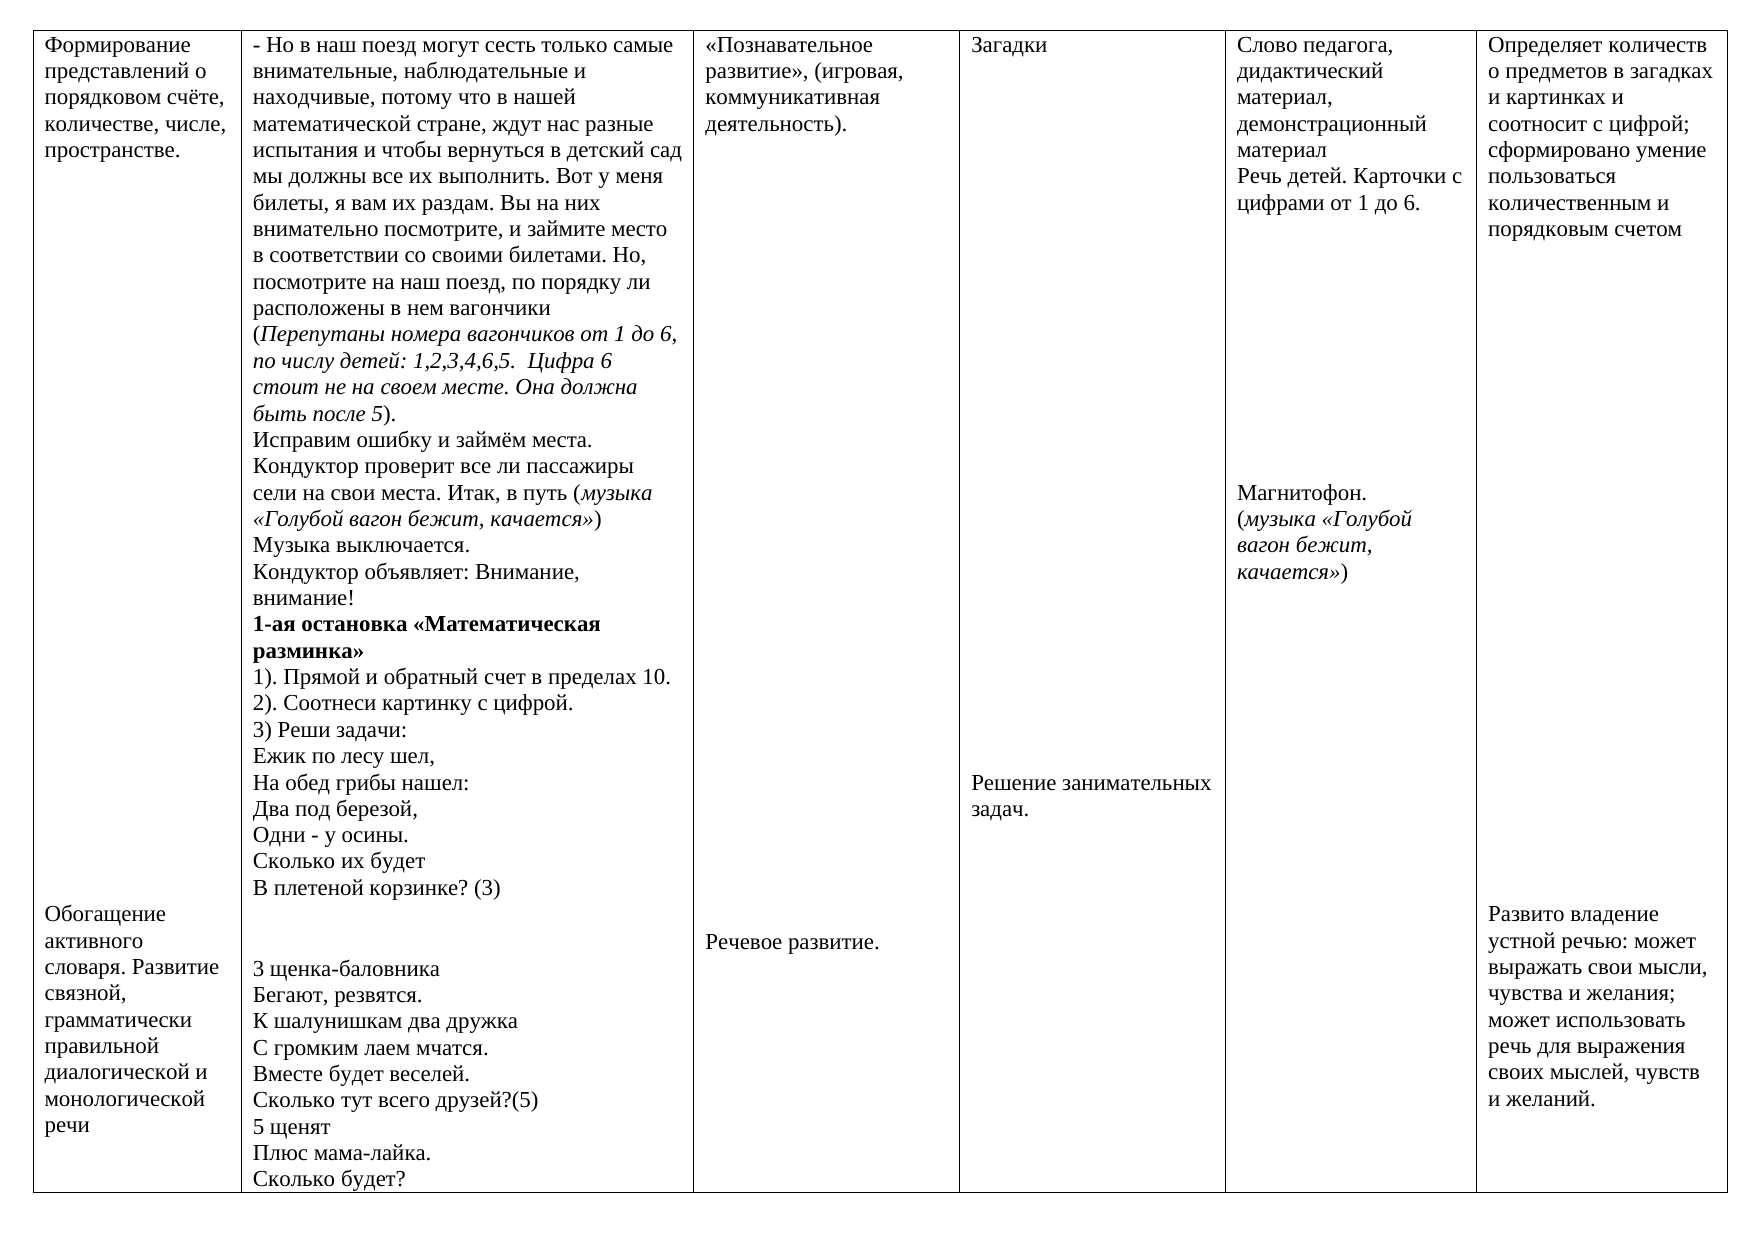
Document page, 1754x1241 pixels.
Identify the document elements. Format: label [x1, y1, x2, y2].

table_cell [34, 31, 241, 1192]
table_cell [1477, 31, 1727, 1192]
table_cell [1226, 31, 1476, 1192]
table_cell [960, 31, 1225, 1192]
table_cell [694, 31, 959, 1192]
table_cell [242, 31, 693, 1192]
